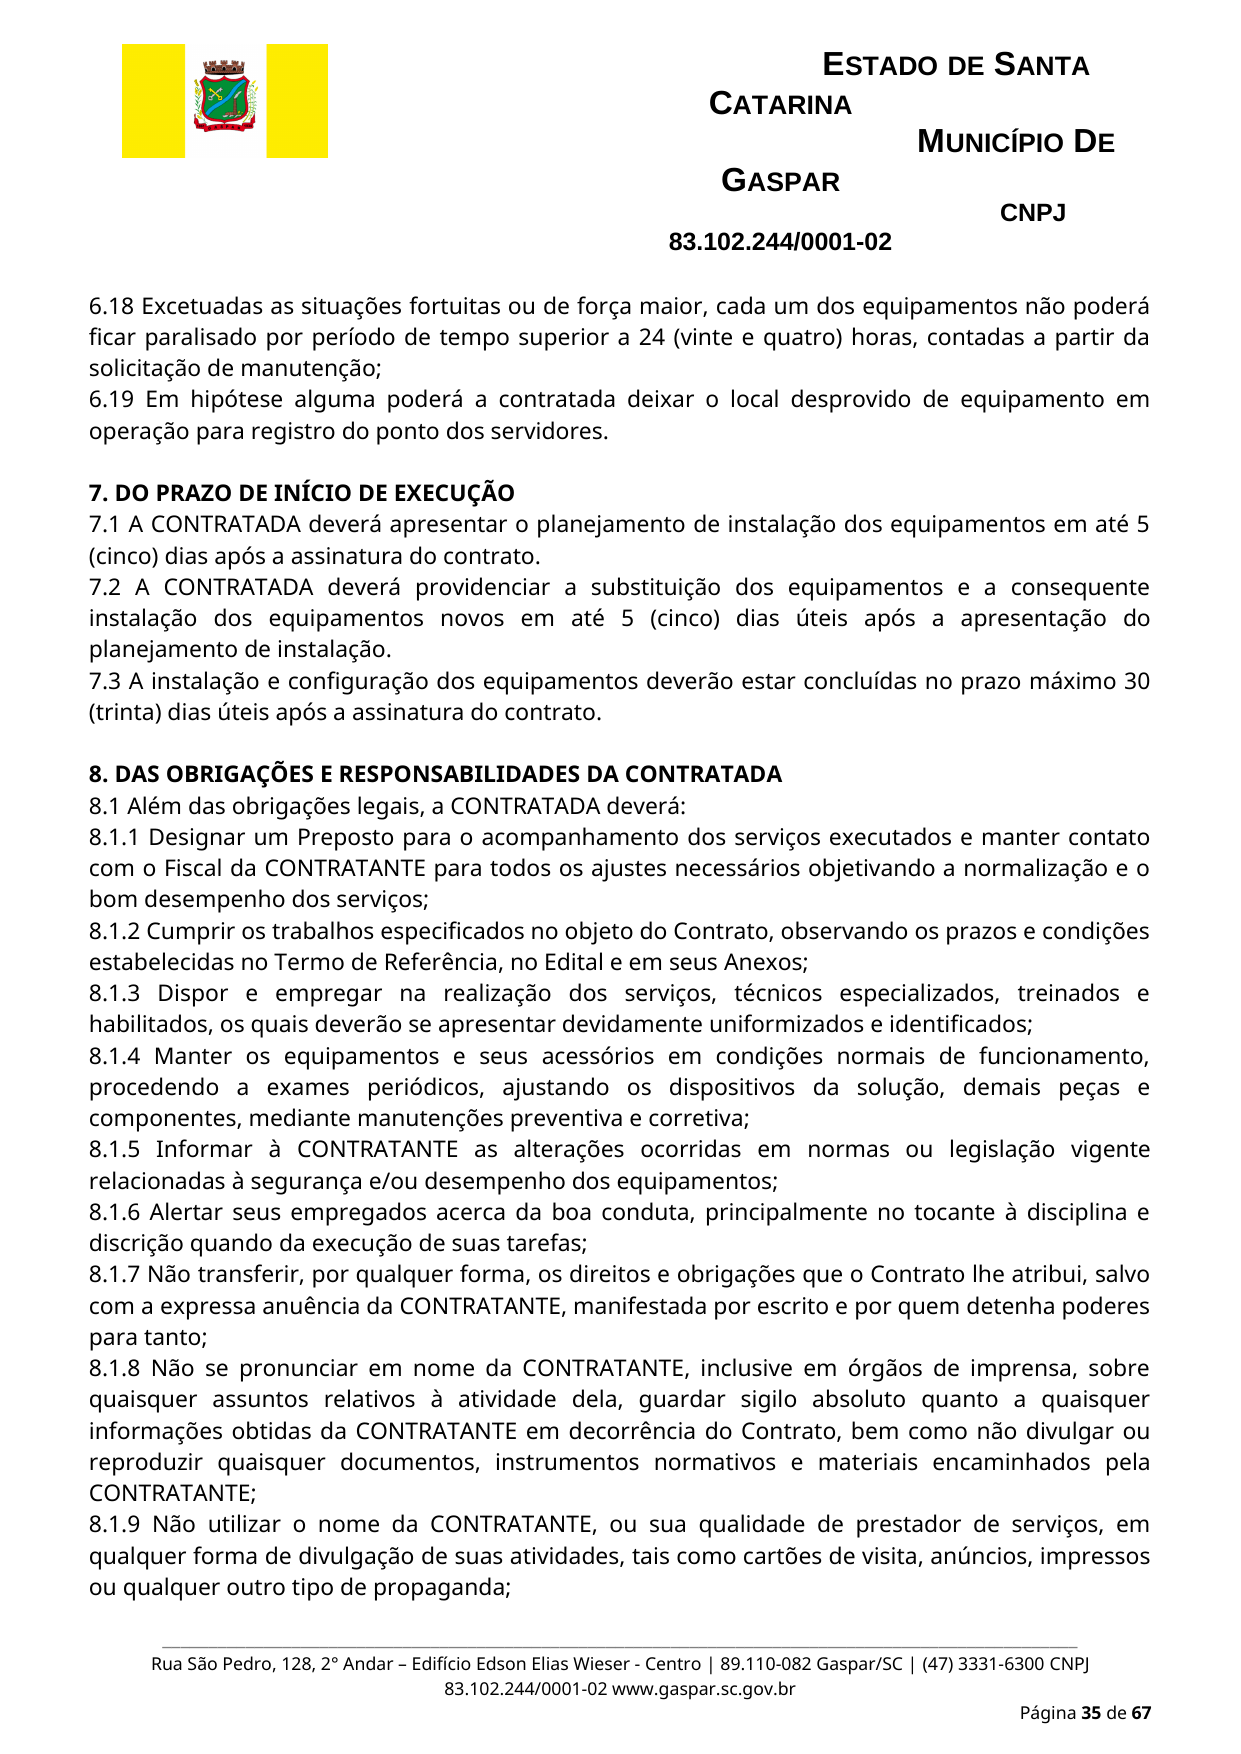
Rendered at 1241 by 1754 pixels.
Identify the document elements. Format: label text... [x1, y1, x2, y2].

text 8.1.6 Alertar seus empregados acerca da boa conduta, principalmente no tocante à disciplina e discrição quando da execução de suas tarefas; [89, 1196, 1152, 1258]
text 8.1.8 Não se pronunciar em nome da CONTRATANTE, inclusive em órgãos de imprensa, sobre quaisquer assuntos relativos à atividade dela, guardar sigilo absoluto quanto a quaisquer informações obtidas da CONTRATANTE em decorrência do Contrato, bem como não divulgar ou reproduzir quaisquer documentos, instrumentos normativos e materiais encaminhados pela CONTRATANTE; [89, 1352, 1152, 1508]
picture [122, 44, 328, 158]
text 7. DO PRAZO DE INÍCIO DE EXECUÇÃO [89, 477, 1152, 508]
text 6.19 Em hipótese alguma poderá a contratada deixar o local desprovido de equipamento em operação para registro do ponto dos servidores. [89, 383, 1152, 446]
text 7.2 A CONTRATADA deverá providenciar a substituição dos equipamentos e a consequente instalação dos equipamentos novos em até 5 (cinco) dias úteis após a apresentação do planejamento de instalação. [89, 571, 1152, 665]
text 8.1.5 Informar à CONTRATANTE as alterações ocorridas em normas ou legislação vigente relacionadas à segurança e/ou desempenho dos equipamentos; [89, 1133, 1152, 1196]
text 7.3 A instalação e configuração dos equipamentos deverão estar concluídas no prazo máximo 30 (trinta) dias úteis após a assinatura do contrato. [89, 665, 1152, 727]
text 6.18 Excetuadas as situações fortuitas ou de força maior, cada um dos equipamentos não poderá ficar paralisado por período de tempo superior a 24 (vinte e quatro) horas, contadas a partir da solicitação de manutenção; [89, 290, 1152, 383]
text 8.1.7 Não transferir, por qualquer forma, os direitos e obrigações que o Contrato lhe atribui, salvo com a expressa anuência da CONTRATANTE, manifestada por escrito e por quem detenha poderes para tanto; [89, 1258, 1152, 1352]
text 8.1.9 Não utilizar o nome da CONTRATANTE, ou sua qualidade de prestador de serviços, em qualquer forma de divulgação de suas atividades, tais como cartões de visita, anúncios, impressos ou qualquer outro tipo de propaganda; [89, 1508, 1152, 1602]
text 8.1.1 Designar um Preposto para o acompanhamento dos serviços executados e manter contato com o Fiscal da CONTRATANTE para todos os ajustes necessários objetivando a normalização e o bom desempenho dos serviços; [89, 821, 1152, 915]
text 8.1.4 Manter os equipamentos e seus acessórios em condições normais de funcionamento, procedendo a exames periódicos, ajustando os dispositivos da solução, demais peças e componentes, mediante manutenções preventiva e corretiva; [89, 1040, 1152, 1133]
text 8.1.2 Cumprir os trabalhos especificados no objeto do Contrato, observando os prazos e condições estabelecidas no Termo de Referência, no Edital e em seus Anexos; [89, 915, 1152, 977]
text 8.1 Além das obrigações legais, a CONTRATADA deverá: [89, 790, 1152, 821]
text 8.1.3 Dispor e empregar na realização dos serviços, técnicos especializados, treinados e habilitados, os quais deverão se apresentar devidamente uniformizados e identificados; [89, 977, 1152, 1040]
text 7.1 A CONTRATADA deverá apresentar o planejamento de instalação dos equipamentos em até 5 (cinco) dias após a assinatura do contrato. [89, 508, 1152, 571]
text 8. DAS OBRIGAÇÕES E RESPONSABILIDADES DA CONTRATADA [89, 758, 1152, 790]
